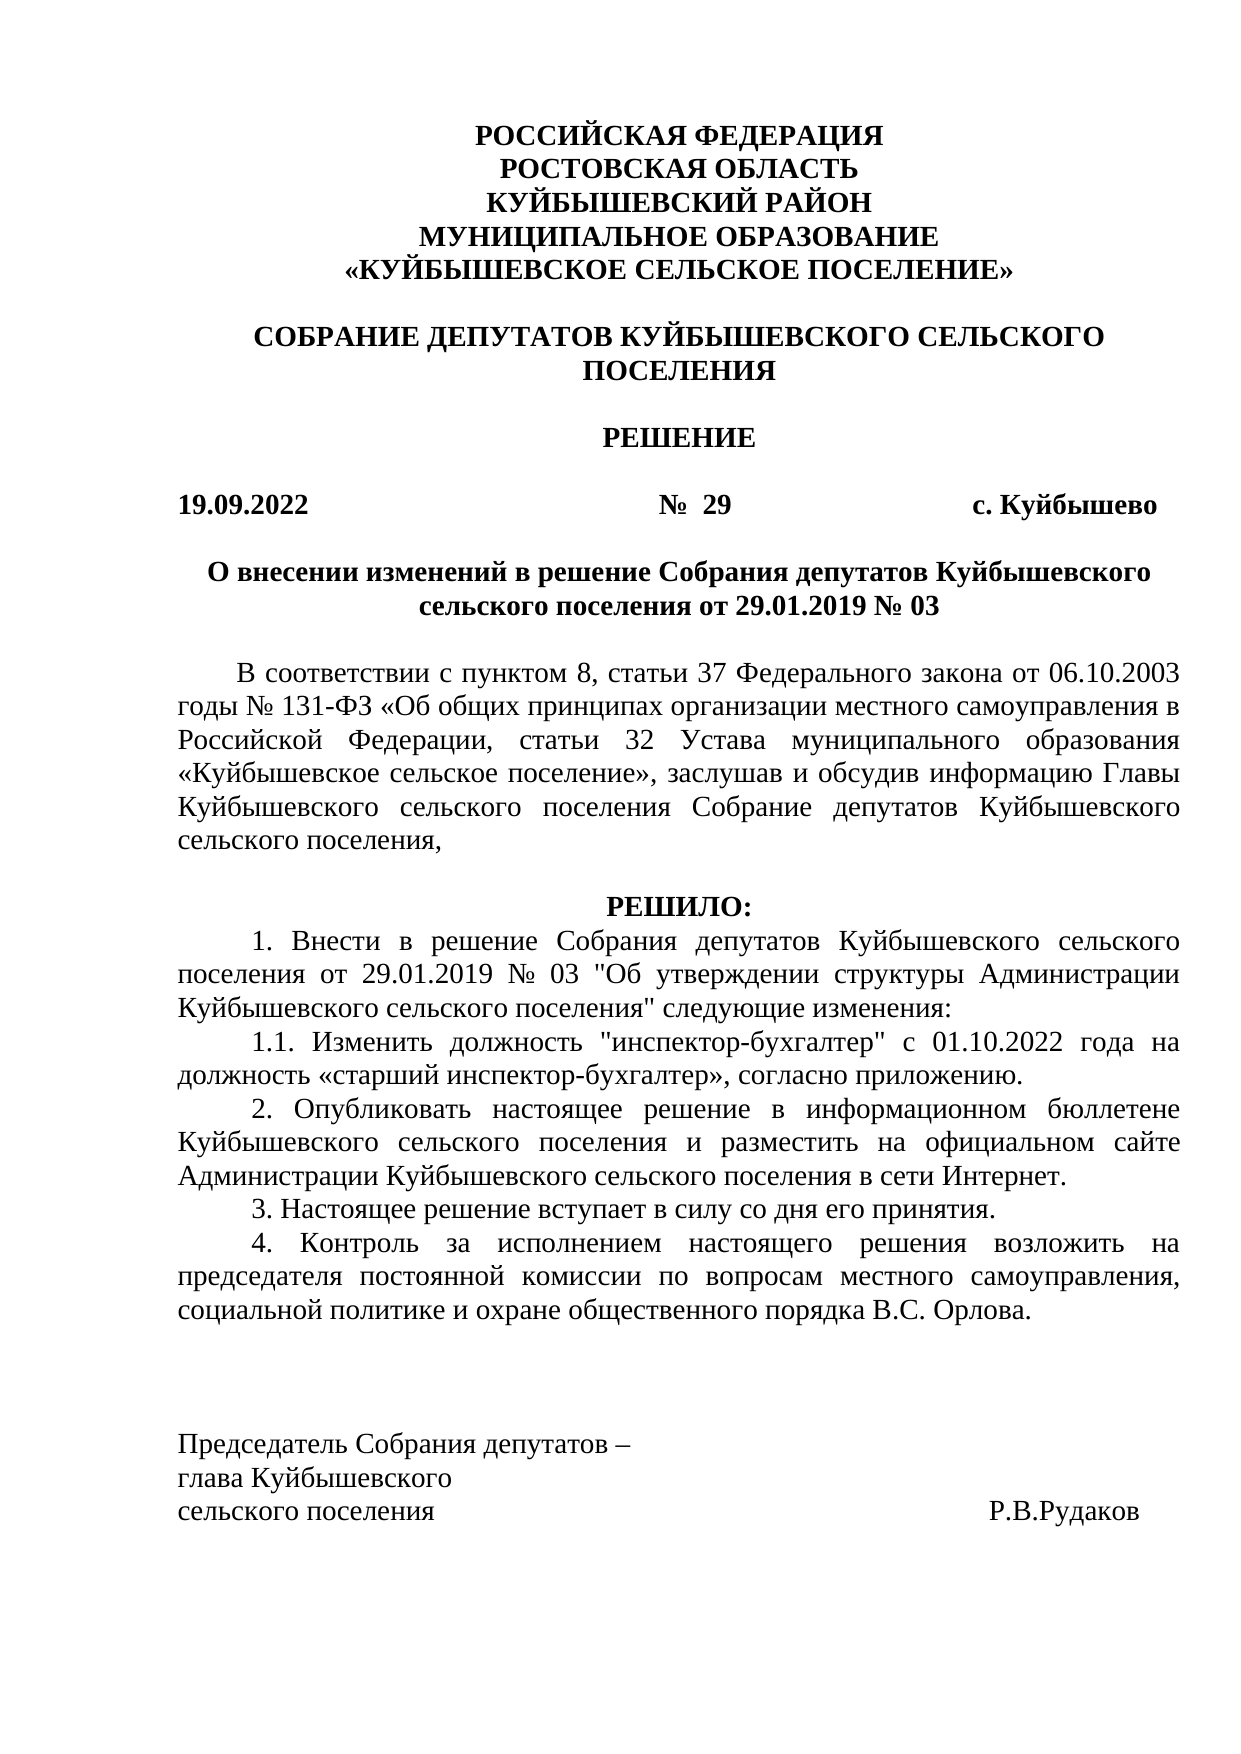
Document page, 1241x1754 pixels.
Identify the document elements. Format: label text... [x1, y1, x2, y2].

text «КУЙБЫШЕВСКОЕ СЕЛЬСКОЕ ПОСЕЛЕНИЕ» [177, 252, 1181, 286]
text КУЙБЫШЕВСКИЙ РАЙОН [177, 185, 1181, 219]
text 3. Настоящее решение вступает в силу со дня его принятия. [177, 1191, 1181, 1225]
text СОБРАНИЕ ДЕПУТАТОВ КУЙБЫШЕВСКОГО СЕЛЬСКОГО ПОСЕЛЕНИЯ [177, 319, 1181, 386]
text Председатель Собрания депутатов – [177, 1426, 1181, 1460]
text 19.09.2022 № 29 с. Куйбышево [177, 487, 1181, 521]
text В соответствии с пунктом 8, статьи 37 Федерального закона от 06.10.2003 годы № 131-ФЗ «Об общих принципах организации местного самоуправления в Российской Федерации, статьи 32 Устава муниципального образования «Куйбышевское сельское поселение», заслушав и обсудив информацию Главы Куйбышевского сельского поселения Собрание депутатов Куйбышевского сельского поселения, [177, 655, 1181, 856]
text сельского поселения Р.В.Рудаков [177, 1493, 1181, 1527]
text РОССИЙСКАЯ ФЕДЕРАЦИЯ [177, 118, 1181, 152]
text 4. Контроль за исполнением настоящего решения возложить на председателя постоянной комиссии по вопросам местного самоуправления, социальной политике и охране общественного порядка В.С. Орлова. [177, 1225, 1181, 1326]
text РЕШЕНИЕ [177, 420, 1181, 453]
text 2. Опубликовать настоящее решение в информационном бюллетене Куйбышевского сельского поселения и разместить на официальном сайте Администрации Куйбышевского сельского поселения в сети Интернет. [177, 1091, 1181, 1191]
text РЕШИЛО: [177, 889, 1181, 923]
text О внесении изменений в решение Собрания депутатов Куйбышевского сельского поселения от 29.01.2019 № 03 [177, 554, 1181, 621]
text глава Куйбышевского [177, 1460, 1181, 1493]
text 1. Внести в решение Собрания депутатов Куйбышевского сельского поселения от 29.01.2019 № 03 "Об утверждении структуры Администрации Куйбышевского сельского поселения" следующие изменения: [177, 923, 1181, 1024]
text МУНИЦИПАЛЬНОЕ ОБРАЗОВАНИЕ [177, 219, 1181, 252]
text РОСТОВСКАЯ ОБЛАСТЬ [177, 152, 1181, 185]
text 1.1. Изменить должность "инспектор-бухгалтер" с 01.10.2022 года на должность «старший инспектор-бухгалтер», согласно приложению. [177, 1024, 1181, 1091]
